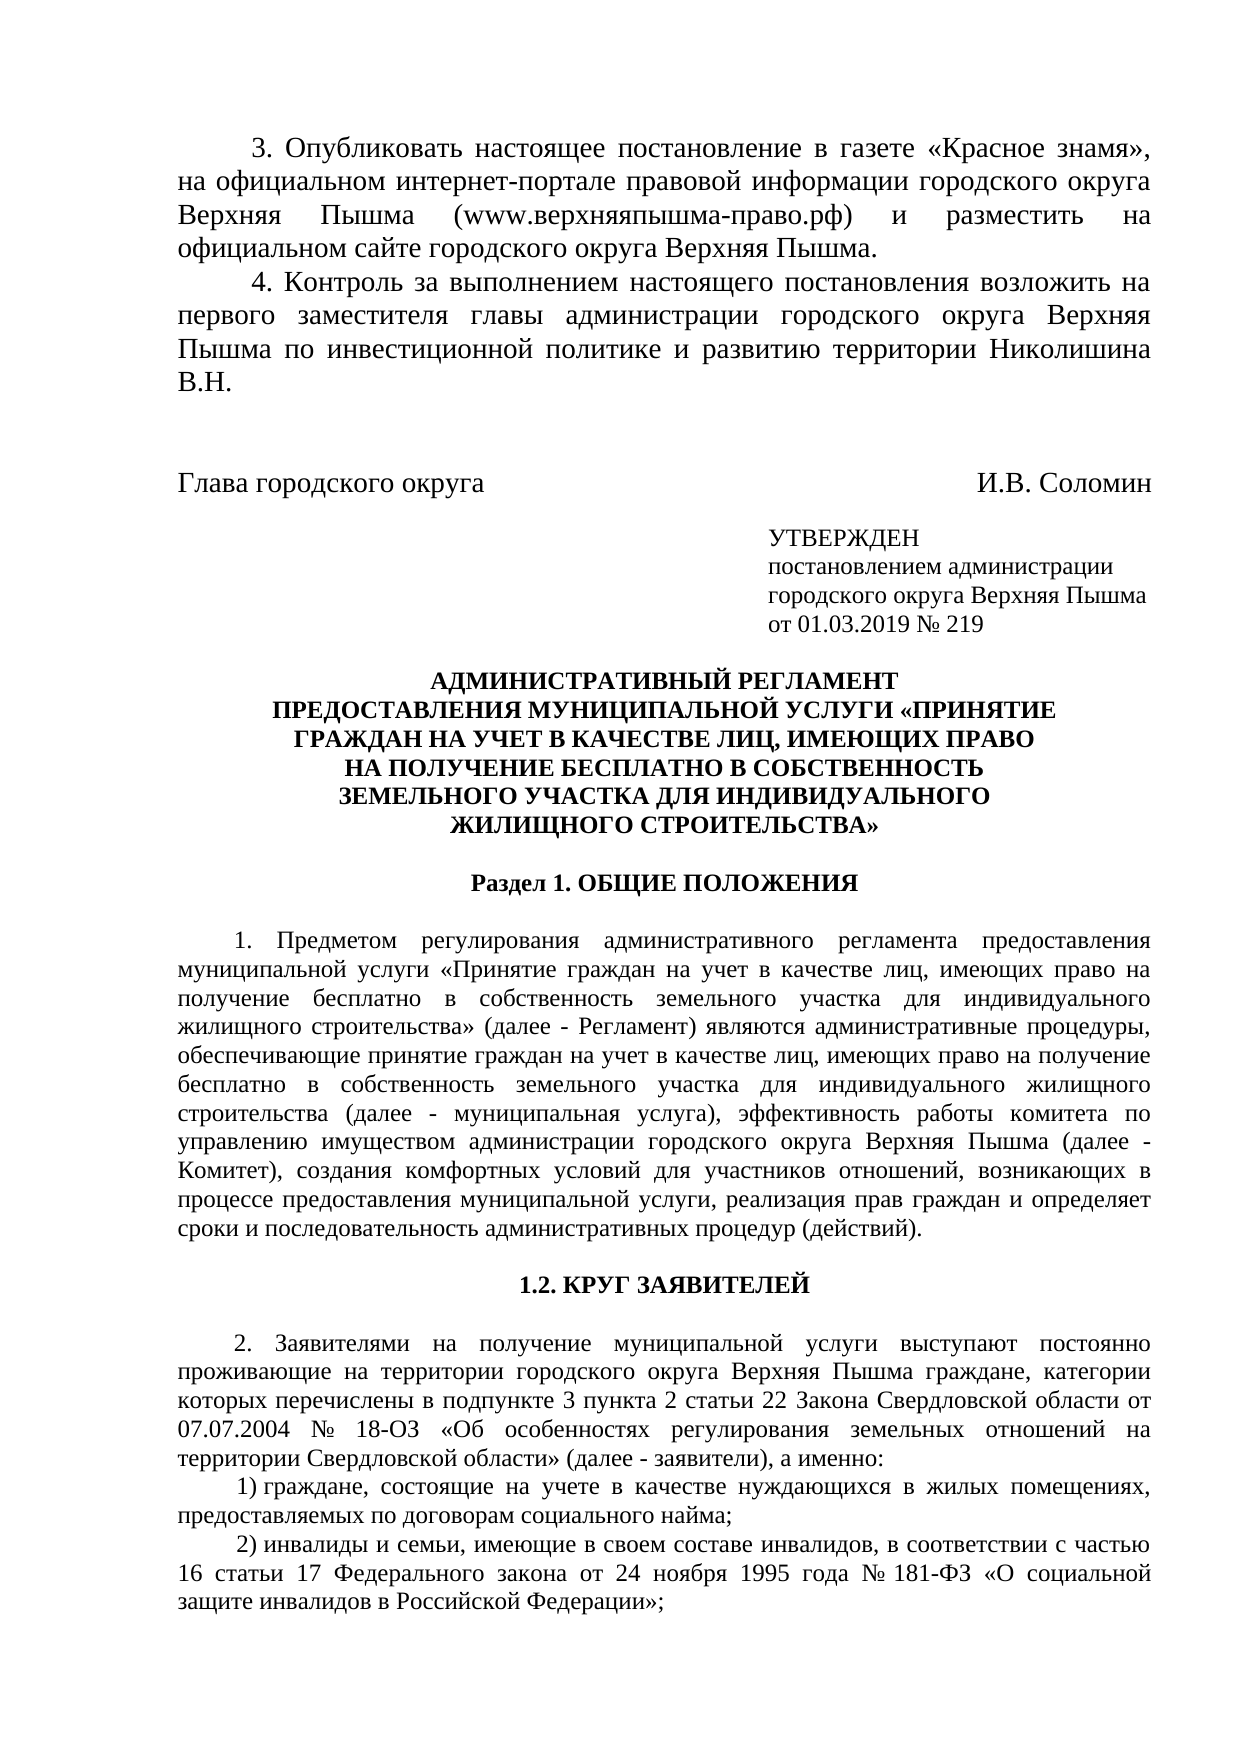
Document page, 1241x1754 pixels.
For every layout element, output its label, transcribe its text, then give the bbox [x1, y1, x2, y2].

text ПРЕДОСТАВЛЕНИЯ МУНИЦИПАЛЬНОЙ УСЛУГИ «ПРИНЯТИЕ [177, 695, 1152, 724]
text ЗЕМЕЛЬНОГО УЧАСТКА ДЛЯ ИНДИВИДУАЛЬНОГО [177, 781, 1152, 810]
text ЖИЛИЩНОГО СТРОИТЕЛЬСТВА» [177, 810, 1152, 839]
text 3. Опубликовать настоящее постановление в газете «Красное знамя», на официальном интернет-портале правовой информации городского округа Верхняя Пышма (www.верхняяпышма-право.рф) и разместить на официальном сайте городского округа Верхняя Пышма. [177, 130, 1152, 264]
table_header Глава городского округа [177, 465, 811, 499]
text 1.2. КРУГ ЗАЯВИТЕЛЕЙ [177, 1270, 1152, 1299]
text постановлением администрации [768, 551, 1152, 580]
text городского округа Верхняя Пышма [768, 580, 1152, 609]
text ГРАЖДАН НА УЧЕТ В КАЧЕСТВЕ ЛИЦ, ИМЕЮЩИХ ПРАВО [177, 724, 1152, 753]
text 1) граждане, состоящие на учете в качестве нуждающихся в жилых помещениях, предоставляемых по договорам социального найма; [177, 1471, 1152, 1529]
text УТВЕРЖДЕН [768, 523, 1152, 551]
text 1. Предметом регулирования административного регламента предоставления муниципальной услуги «Принятие граждан на учет в качестве лиц, имеющих право на получение бесплатно в собственность земельного участка для индивидуального жилищного строительства» (далее - Регламент) являются административные процедуры, обеспечивающие принятие граждан на учет в качестве лиц, имеющих право на получение бесплатно в собственность земельного участка для индивидуального жилищного строительства (далее - муниципальная услуга), эффективность работы комитета по управлению имуществом администрации городского округа Верхняя Пышма (далее - Комитет), создания комфортных условий для участников отношений, возникающих в процессе предоставления муниципальной услуги, реализация прав граждан и определяет сроки и последовательность административных процедур (действий). [177, 925, 1152, 1241]
text 4. Контроль за выполнением настоящего постановления возложить на первого заместителя главы администрации городского округа Верхняя Пышма по инвестиционной политике и развитию территории Николишина В.Н. [177, 264, 1152, 398]
text Раздел 1. ОБЩИЕ ПОЛОЖЕНИЯ [177, 868, 1152, 896]
text НА ПОЛУЧЕНИЕ БЕСПЛАТНО В СОБСТВЕННОСТЬ [177, 753, 1152, 781]
text от 01.03.2019 № 219 [768, 609, 1152, 638]
text 2. Заявителями на получение муниципальной услуги выступают постоянно проживающие на территории городского округа Верхняя Пышма граждане, категории которых перечислены в подпункте 3 пункта 2 статьи 22 Закона Свердловской области от 07.07.2004 № 18-ОЗ «Об особенностях регулирования земельных отношений на территории Свердловской области» (далее - заявители), а именно: [177, 1328, 1152, 1471]
table_header И.В. Соломин [811, 465, 1152, 499]
text 2) инвалиды и семьи, имеющие в своем составе инвалидов, в соответствии с частью 16 статьи 17 Федерального закона от 24 ноября 1995 года № 181-ФЗ «О социальной защите инвалидов в Российской Федерации»; [177, 1529, 1152, 1615]
text АДМИНИСТРАТИВНЫЙ РЕГЛАМЕНТ [177, 666, 1152, 695]
